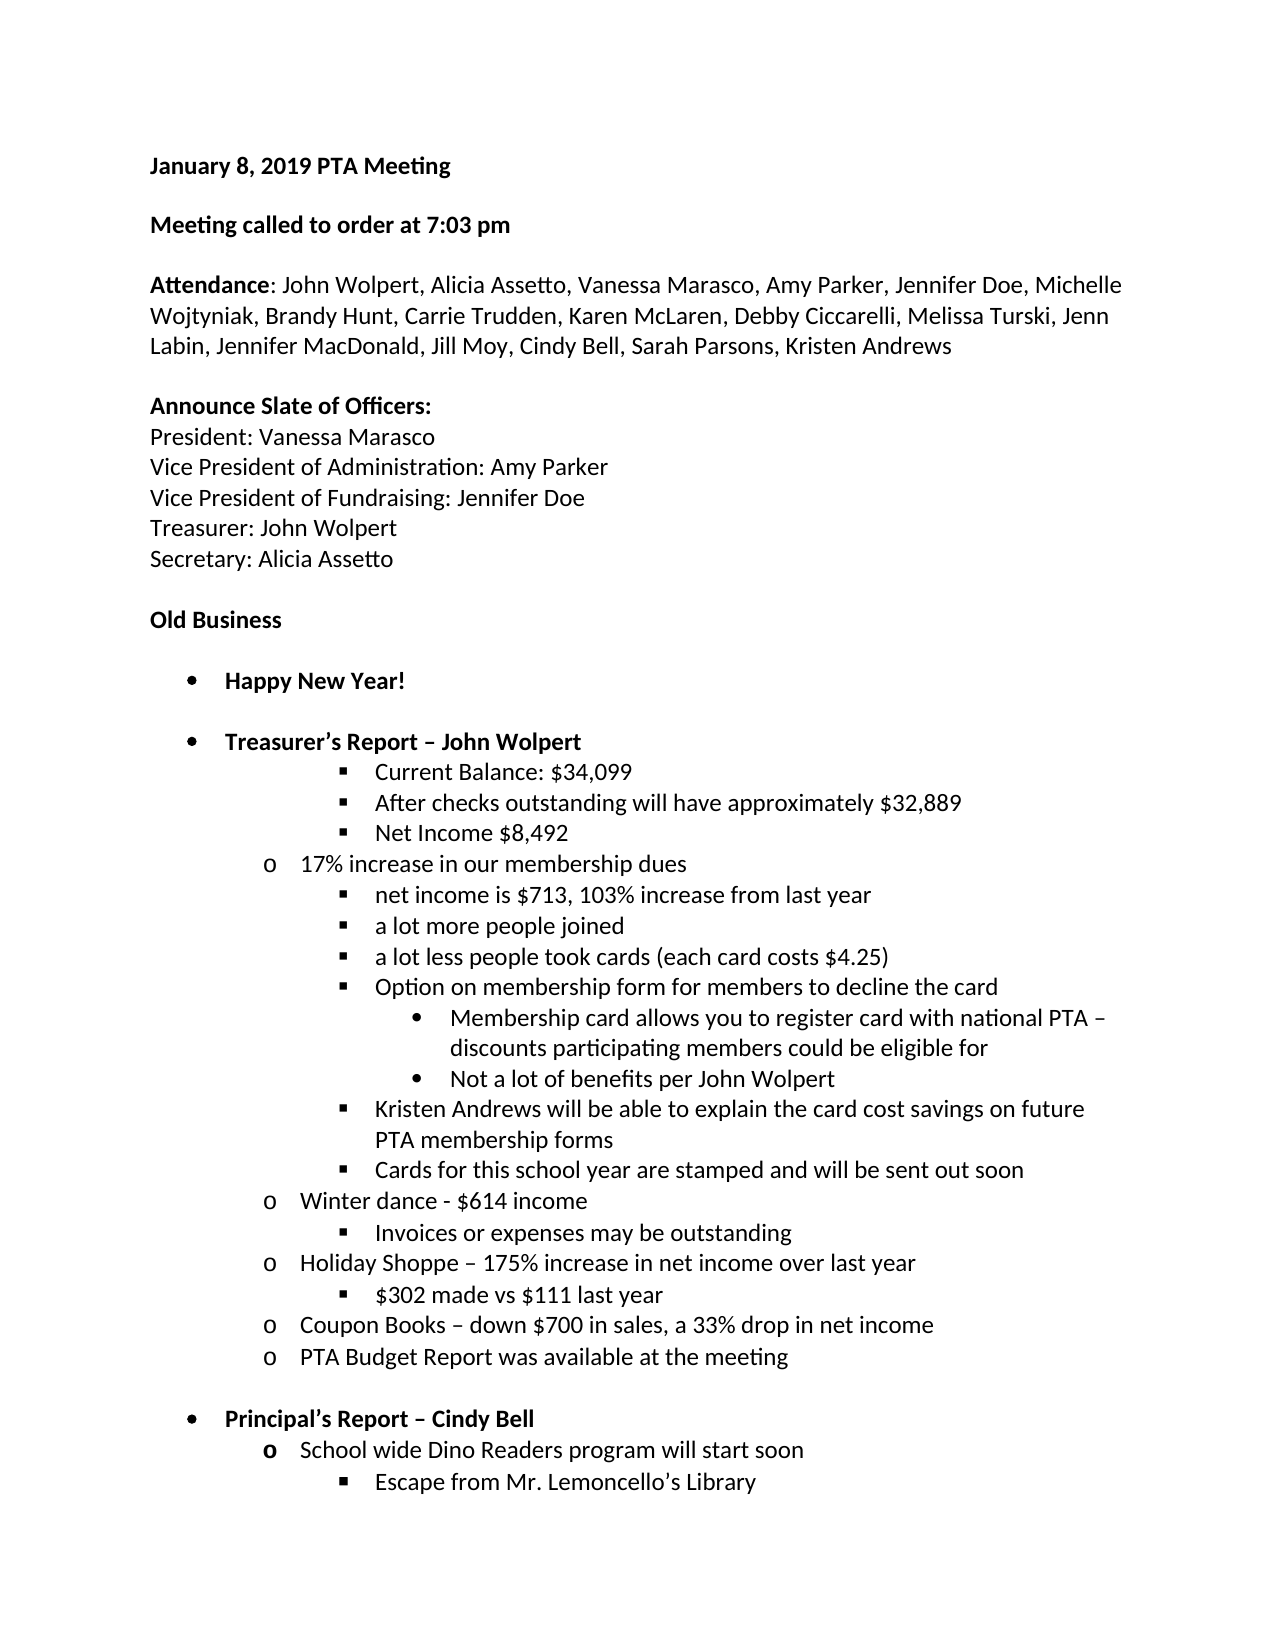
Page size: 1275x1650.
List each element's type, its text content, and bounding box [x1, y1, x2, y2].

list Happy New Year! [187, 665, 1125, 695]
list Cards for this school year are stamped and will be sent out soon [337, 1154, 1125, 1185]
text Old Business [150, 604, 1125, 634]
list School wide Dino Readers program will start soon [262, 1434, 1125, 1466]
text Vice President of Administration: Amy Parker [150, 451, 1125, 482]
list Option on membership form for members to decline the card [337, 971, 1125, 1002]
list Kristen Andrews will be able to explain the card cost savings on future PTA membership forms [337, 1093, 1125, 1154]
text Announce Slate of Officers: [150, 390, 1125, 421]
list Holiday Shoppe – 175% increase in net income over last year [262, 1247, 1125, 1279]
list After checks outstanding will have approximately $32,889 [337, 787, 1125, 817]
list Principal’s Report – Cindy Bell [187, 1403, 1125, 1434]
text President: Vanessa Marasco [150, 421, 1125, 451]
list Coupon Books – down $700 in sales, a 33% drop in net income [262, 1309, 1125, 1341]
list net income is $713, 103% increase from last year [337, 880, 1125, 910]
list Current Balance: $34,099 [337, 756, 1125, 787]
list Invoices or expenses may be outstanding [337, 1217, 1125, 1247]
text Treasurer: John Wolpert [150, 512, 1125, 543]
list $302 made vs $111 last year [337, 1279, 1125, 1309]
list 17% increase in our membership dues [262, 848, 1125, 880]
list PTA Budget Report was available at the meeting [262, 1341, 1125, 1373]
list Treasurer’s Report – John Wolpert [187, 726, 1125, 756]
text Meeting called to order at 7:03 pm [150, 210, 1125, 240]
text Vice President of Fundraising: Jennifer Doe [150, 482, 1125, 512]
list Not a lot of benefits per John Wolpert [412, 1063, 1125, 1093]
list a lot more people joined [337, 910, 1125, 941]
list a lot less people took cards (each card costs $4.25) [337, 941, 1125, 971]
list Net Income $8,492 [337, 817, 1125, 848]
text January 8, 2019 PTA Meeting [150, 150, 1125, 181]
list Winter dance - $614 income [262, 1185, 1125, 1217]
list Membership card allows you to register card with national PTA –discounts participating members could be eligible for [412, 1002, 1125, 1063]
text Attendance: John Wolpert, Alicia Assetto, Vanessa Marasco, Amy Parker, Jennifer Doe, Michelle Wojtyniak, Brandy Hunt, Carrie Trudden, Karen McLaren, Debby Ciccarelli, Melissa Turski, Jenn Labin, Jennifer MacDonald, Jill Moy, Cindy Bell, Sarah Parsons, Kristen Andrews [150, 269, 1125, 361]
text Secretary: Alicia Assetto [150, 543, 1125, 573]
list Escape from Mr. Lemoncello’s Library [337, 1466, 1125, 1496]
